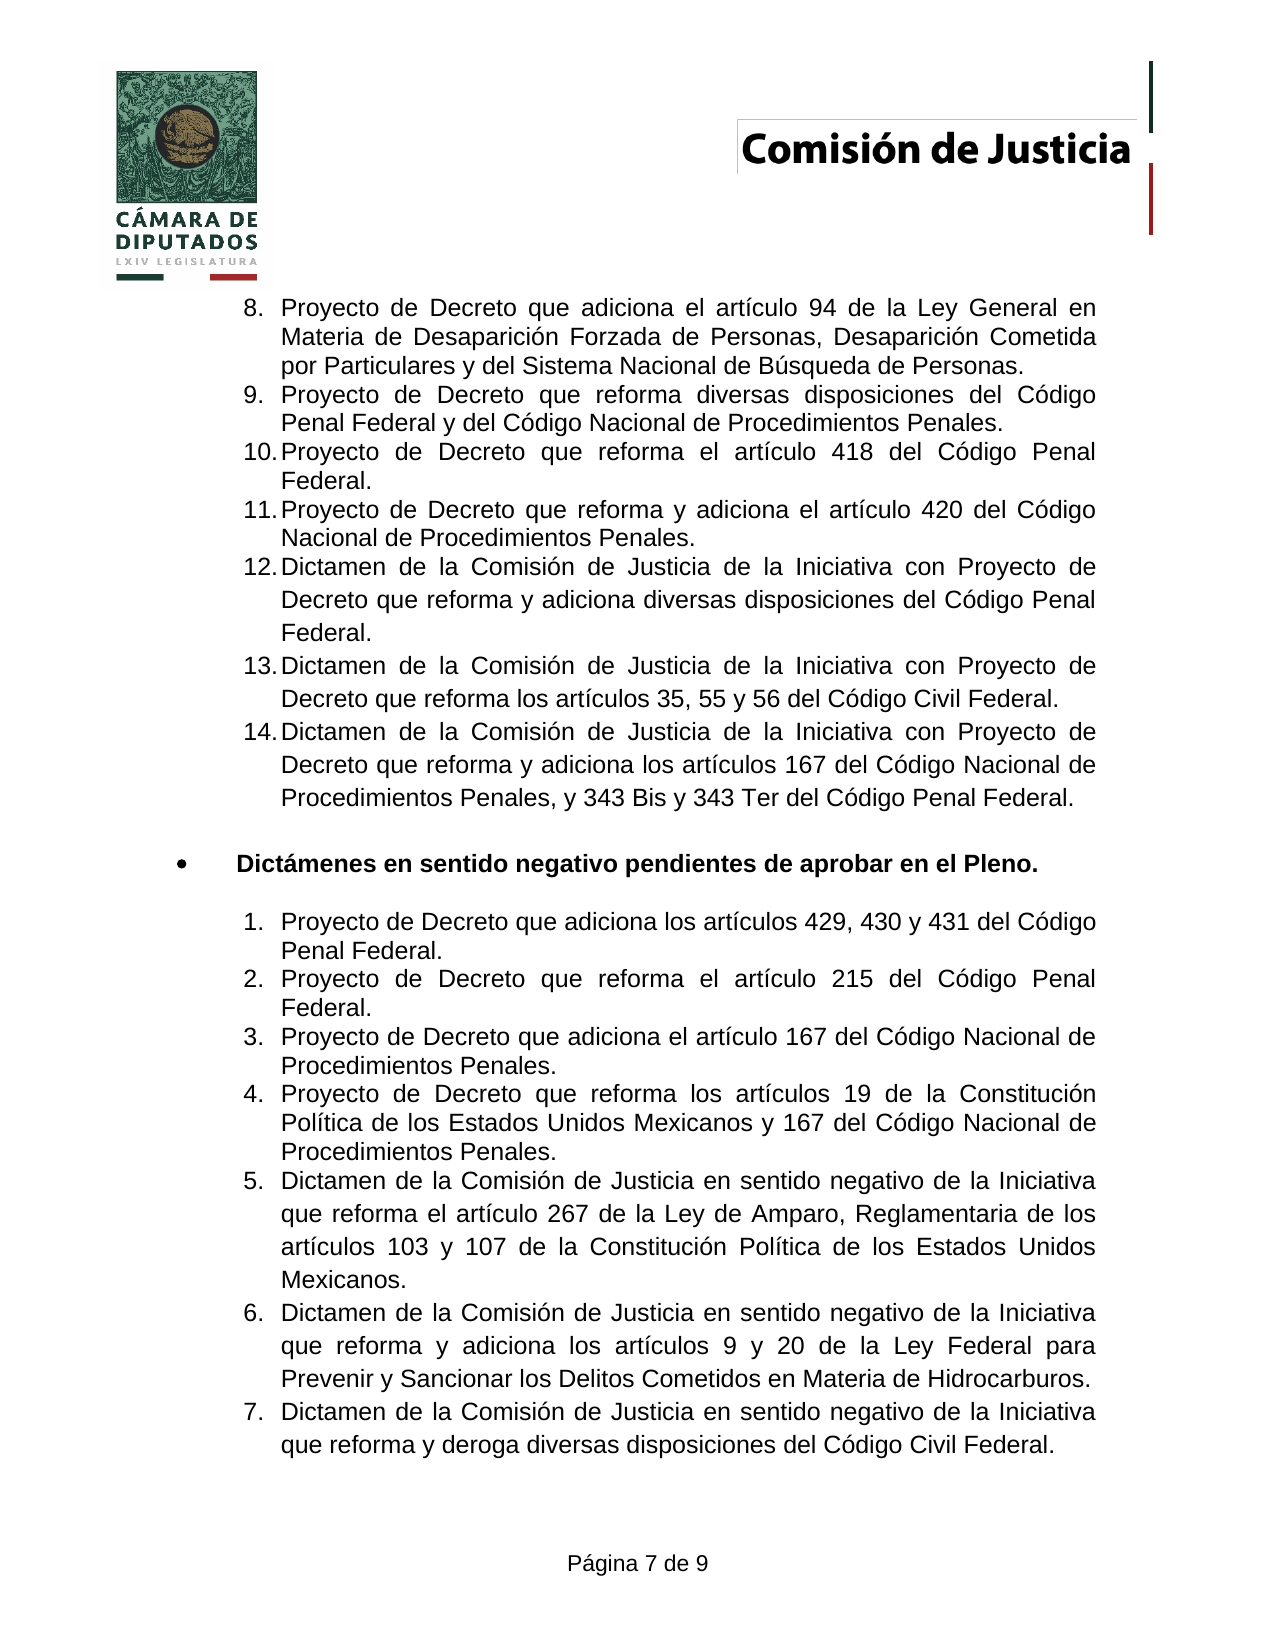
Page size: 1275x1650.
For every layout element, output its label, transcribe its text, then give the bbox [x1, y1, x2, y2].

list Proyecto de Decreto que adiciona el artículo 167 del Código Nacional de Procedimientos Penales. [243, 1022, 1098, 1079]
list Dictamen de la Comisión de Justicia de la Iniciativa con Proyecto de Decreto que reforma y adiciona diversas disposiciones del Código Penal Federal. [243, 552, 1098, 647]
picture [732, 119, 1139, 176]
list Dictamen de la Comisión de Justicia en sentido negativo de la Iniciativa que reforma y adiciona los artículos 9 y 20 de la Ley Federal para Prevenir y Sancionar los Delitos Cometidos en Materia de Hidrocarburos. [243, 1298, 1098, 1392]
list Dictamen de la Comisión de Justicia en sentido negativo de la Iniciativa que reforma el artículo 267 de la Ley de Amparo, Reglamentaria de los artículos 103 y 107 de la Constitución Política de los Estados Unidos Mexicanos. [243, 1166, 1098, 1293]
picture [97, 61, 275, 290]
list Proyecto de Decreto que reforma el artículo 418 del Código Penal Federal. [243, 437, 1098, 495]
list Dictámenes en sentido negativo pendientes de aprobar en el Pleno. [177, 849, 1098, 878]
list Proyecto de Decreto que reforma y adiciona el artículo 420 del Código Nacional de Procedimientos Penales. [243, 495, 1098, 552]
list Proyecto de Decreto que adiciona los artículos 429, 430 y 431 del Código Penal Federal. [243, 907, 1098, 964]
picture [1147, 61, 1155, 236]
list Proyecto de Decreto que reforma el artículo 215 del Código Penal Federal. [243, 964, 1098, 1022]
list Proyecto de Decreto que reforma diversas disposiciones del Código Penal Federal y del Código Nacional de Procedimientos Penales. [243, 380, 1098, 437]
list Proyecto de Decreto que adiciona el artículo 94 de la Ley General en Materia de Desaparición Forzada de Personas, Desaparición Cometida por Particulares y del Sistema Nacional de Búsqueda de Personas. [243, 293, 1098, 380]
list Proyecto de Decreto que reforma los artículos 19 de la Constitución Política de los Estados Unidos Mexicanos y 167 del Código Nacional de Procedimientos Penales. [243, 1079, 1098, 1166]
list Dictamen de la Comisión de Justicia de la Iniciativa con Proyecto de Decreto que reforma los artículos 35, 55 y 56 del Código Civil Federal. [243, 651, 1098, 713]
list Dictamen de la Comisión de Justicia de la Iniciativa con Proyecto de Decreto que reforma y adiciona los artículos 167 del Código Nacional de Procedimientos Penales, y 343 Bis y 343 Ter del Código Penal Federal. [243, 717, 1098, 812]
list Dictamen de la Comisión de Justicia en sentido negativo de la Iniciativa que reforma y deroga diversas disposiciones del Código Civil Federal. [243, 1397, 1098, 1458]
